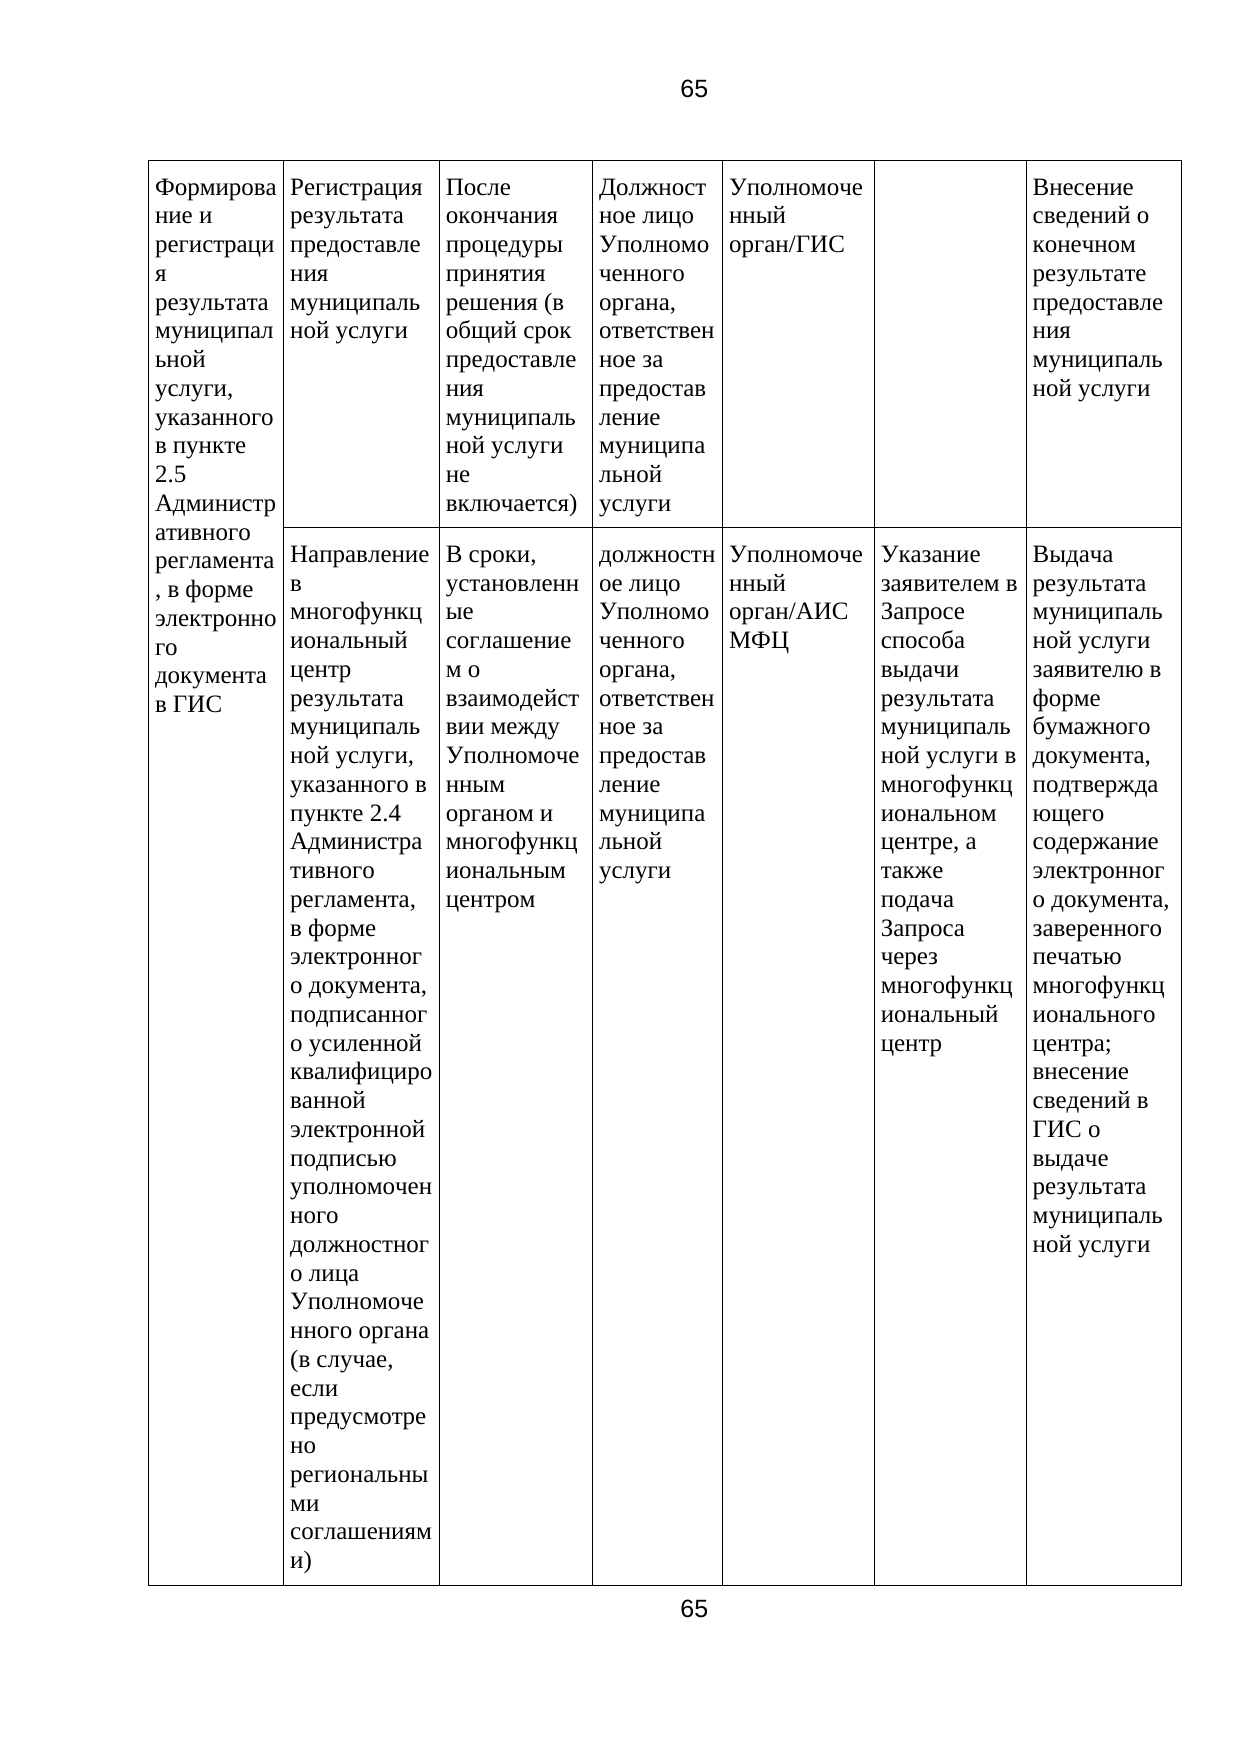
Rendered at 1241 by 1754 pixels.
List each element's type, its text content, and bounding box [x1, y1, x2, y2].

table_cell [875, 161, 1026, 527]
table_cell После окончания процедуры принятия решения (в общий срок предоставления муниципальной услуги не включается) [440, 161, 592, 527]
table_cell Формирование и регистрация результата муниципальной услуги, указанного в пункте 2.5 Административного регламента, в форме электронного документа в ГИС [149, 161, 283, 1584]
table_cell Уполномоченный орган/ГИС [723, 161, 874, 527]
table_cell Выдача результата муниципальной услуги заявителю в форме бумажного документа, подтверждающего содержание электронного документа, заверенного печатью многофункционального центра; внесение сведений в ГИС о выдаче результата муниципальной услуги [1027, 528, 1181, 1584]
table_cell Направление в многофункциональный центр результата муниципальной услуги, указанного в пункте 2.4 Административного регламента, в форме электронного документа, подписанного усиленной квалифицированной электронной подписью уполномоченного должностного лица Уполномоченного органа (в случае, если предусмотрено региональными соглашениями) [284, 528, 439, 1584]
table_cell должностное лицо Уполномоченного органа, ответственное за предоставление муниципальной услуги [593, 528, 722, 1584]
table_cell Внесение сведений о конечном результате предоставления муниципальной услуги [1027, 161, 1181, 527]
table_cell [593, 161, 722, 527]
table_cell Регистрация результата предоставления муниципальной услуги [284, 161, 439, 527]
table_cell Указание заявителем в Запросе способа выдачи результата муниципальной услуги в многофункциональном центре, а также подача Запроса через многофункциональный центр [875, 528, 1026, 1584]
table_cell Уполномоченный орган/АИС МФЦ [723, 528, 874, 1584]
table_cell В сроки, установленные соглашением о взаимодействии между Уполномоченным органом и многофункциональным центром [440, 528, 592, 1584]
